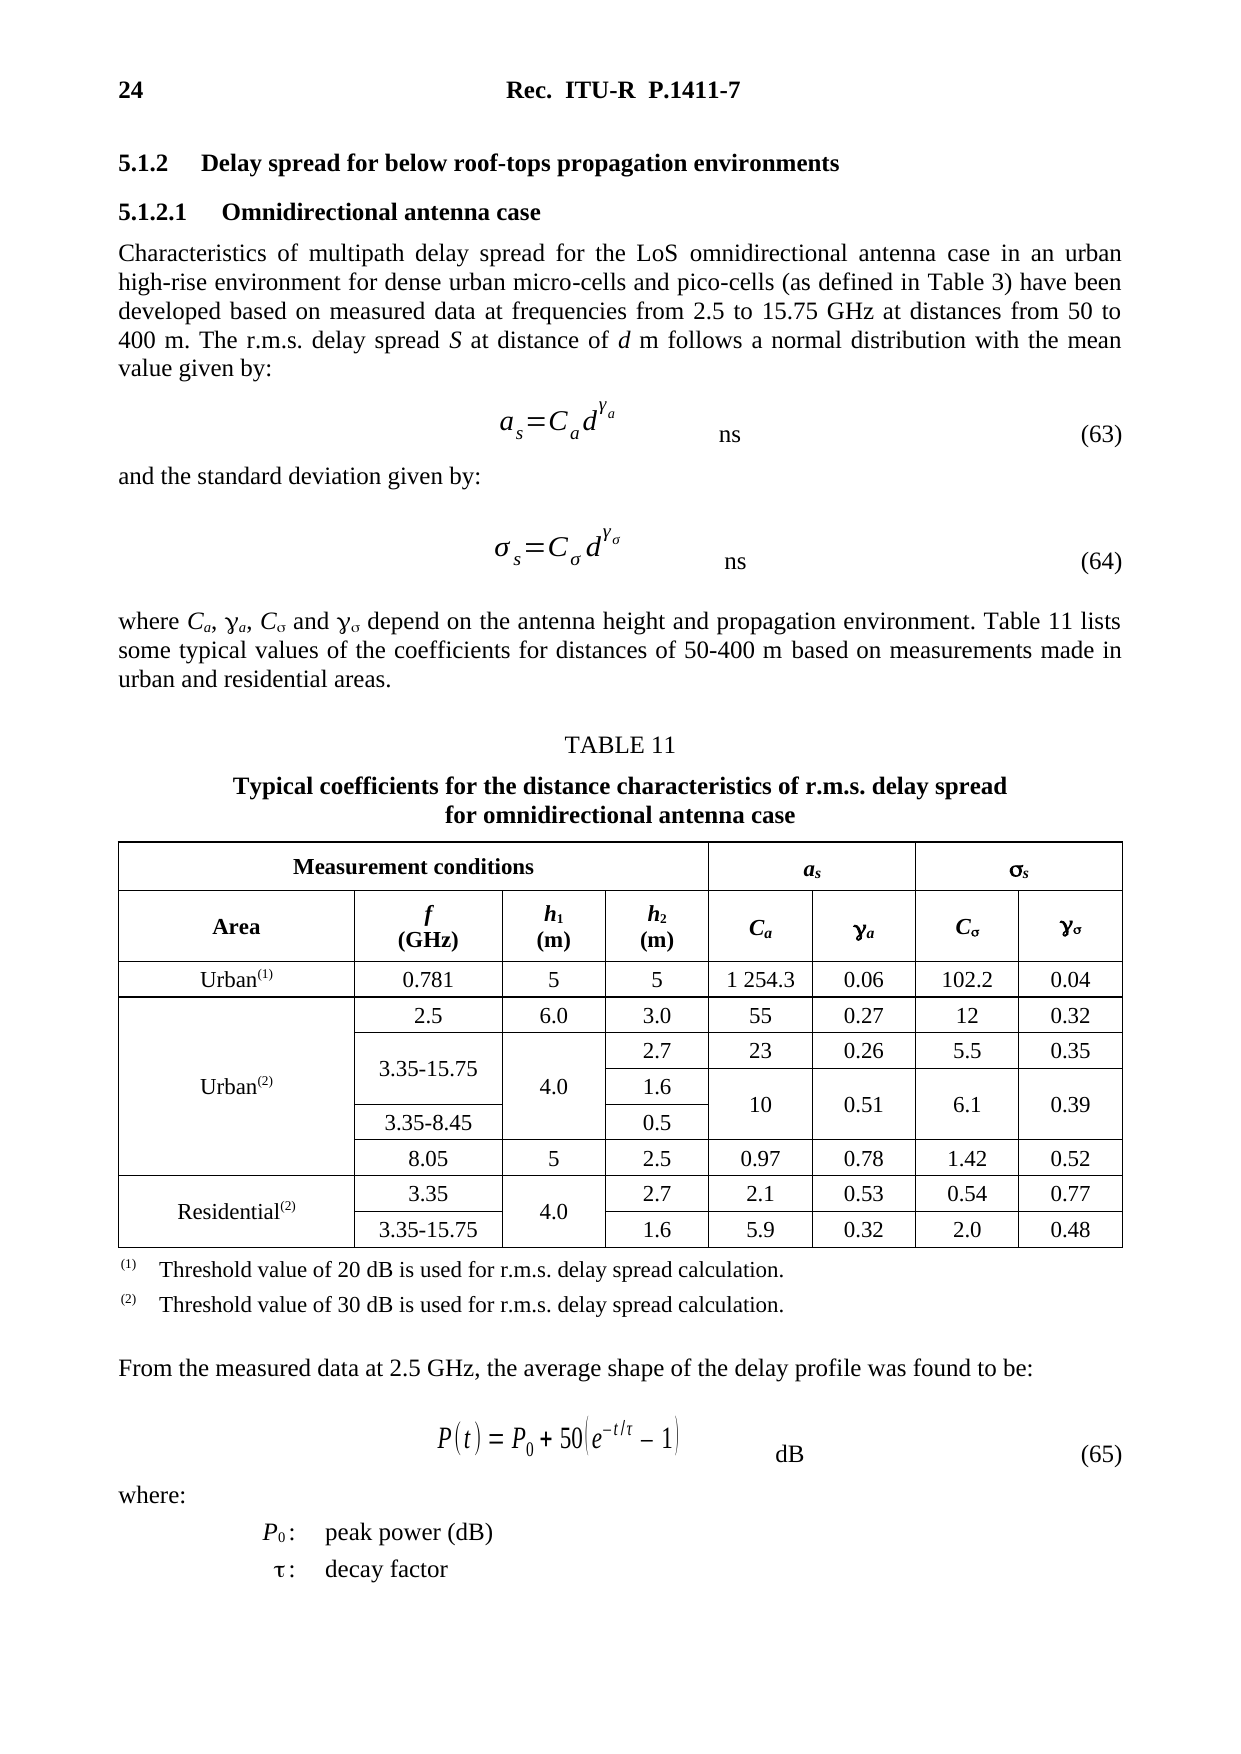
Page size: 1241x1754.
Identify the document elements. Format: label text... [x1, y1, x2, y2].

table_cell 0.77 [1019, 1176, 1122, 1211]
table_cell 102.2 [916, 962, 1018, 996]
table_cell 0.32 [1019, 998, 1122, 1032]
text ns (63) [118, 395, 1122, 448]
table_cell 4.0 [503, 1033, 605, 1139]
table_cell 12 [916, 998, 1018, 1032]
table_cell 0.35 [1019, 1033, 1122, 1068]
text P0 : peak power (dB) [118, 1517, 1122, 1546]
text From the measured data at 2.5 GHz, the average shape of the delay profile was found to be: [118, 1353, 1122, 1382]
table_cell 2.7 [606, 1176, 708, 1211]
table_cell 0.39 [1019, 1069, 1122, 1139]
table_cell 3.35 [355, 1176, 502, 1211]
table_cell 8.05 [355, 1140, 502, 1175]
text : decay factor [118, 1554, 1122, 1583]
table_cell Urban(1) [119, 962, 354, 996]
table_cell 10 [709, 1069, 812, 1139]
table_cell [1019, 891, 1122, 961]
table_cell 0.04 [1019, 962, 1122, 996]
table_cell 23 [709, 1033, 812, 1068]
table_cell 3.35-8.45 [355, 1105, 502, 1139]
table_cell 5.5 [916, 1033, 1018, 1068]
table_cell 2.7 [606, 1033, 708, 1068]
table_cell 0.51 [813, 1069, 915, 1139]
subtitle 5.1.2 Delay spread for below roof-tops propagation environments [118, 148, 1122, 176]
table_cell 1.6 [606, 1212, 708, 1247]
text ns (64) [118, 521, 1122, 575]
table_cell 0.32 [813, 1212, 915, 1247]
table_cell 4.0 [503, 1176, 605, 1247]
text TABLE 11 [118, 730, 1122, 759]
table_cell a [813, 891, 915, 961]
table_cell 0.52 [1019, 1140, 1122, 1175]
table_cell 0.97 [709, 1140, 812, 1175]
table_cell 0.5 [606, 1105, 708, 1139]
table_cell Residential(2) [119, 1176, 354, 1247]
table_cell 3.35-15.75 [355, 1033, 502, 1104]
table_cell 0.53 [813, 1176, 915, 1211]
table_cell f (GHz) [355, 891, 502, 961]
subtitle 5.1.2.1 Omnidirectional antenna case [118, 197, 1122, 226]
text Characteristics of multipath delay spread for the LoS omnidirectional antenna case in an urban high-rise environment for dense urban micro-cells and pico-cells (as defined in Table 3) have been developed based on measured data at frequencies from 2.5 to 15.75 GHz at distances from 50 to 400 m. The r.m.s. delay spread S at distance of d m follows a normal distribution with the mean value given by: [118, 238, 1122, 382]
table_cell 5 [606, 962, 708, 996]
title Typical coefficients for the distance characteristics of r.m.s. delay spread for omnidirectional antenna case [118, 771, 1122, 829]
text where Ca, a, C and depend on the antenna height and propagation environment. Table 11 lists some typical values of the coefficients for distances of 50-400 m based on measurements made in urban and residential areas. [118, 606, 1122, 693]
table_cell 3.0 [606, 998, 708, 1032]
table_cell 2.1 [709, 1176, 812, 1211]
table_cell 6.1 [916, 1069, 1018, 1139]
table_cell 2.5 [355, 998, 502, 1032]
table_cell 3.35-15.75 [355, 1212, 502, 1247]
table_cell 0.06 [813, 962, 915, 996]
table_cell 0.54 [916, 1176, 1018, 1211]
table_cell Area [119, 891, 354, 961]
table_header s [916, 843, 1122, 890]
text and the standard deviation given by: [118, 461, 1122, 489]
table_cell 55 [709, 998, 812, 1032]
table_cell 5 [503, 962, 605, 996]
table_cell C [916, 891, 1018, 961]
table_cell 0.26 [813, 1033, 915, 1068]
table_cell 2.5 [606, 1140, 708, 1175]
table_cell 0.48 [1019, 1212, 1122, 1247]
text where: [118, 1480, 1122, 1509]
table_cell 5 [503, 1140, 605, 1175]
table_cell (1) Threshold value of 20 dB is used for r.m.s. delay spread calculation. (2) Threshold value of 30 dB is used for r.m.s. delay spread calculation. [118, 1248, 1122, 1317]
table_cell h2 (m) [606, 891, 708, 961]
text dB (65) [118, 1414, 1122, 1467]
table_header Measurement conditions [119, 843, 708, 890]
table_cell 0.781 [355, 962, 502, 996]
table_header as [709, 843, 915, 890]
table_cell 0.78 [813, 1140, 915, 1175]
table_cell 0.27 [813, 998, 915, 1032]
table_cell 1.42 [916, 1140, 1018, 1175]
table_cell 1 254.3 [709, 962, 812, 996]
table_cell h1 (m) [503, 891, 605, 961]
table_cell Urban(2) [119, 998, 354, 1175]
table_cell 2.0 [916, 1212, 1018, 1247]
table_cell 5.9 [709, 1212, 812, 1247]
table_cell Ca [709, 891, 812, 961]
table_cell 1.6 [606, 1069, 708, 1104]
table_cell 6.0 [503, 998, 605, 1032]
